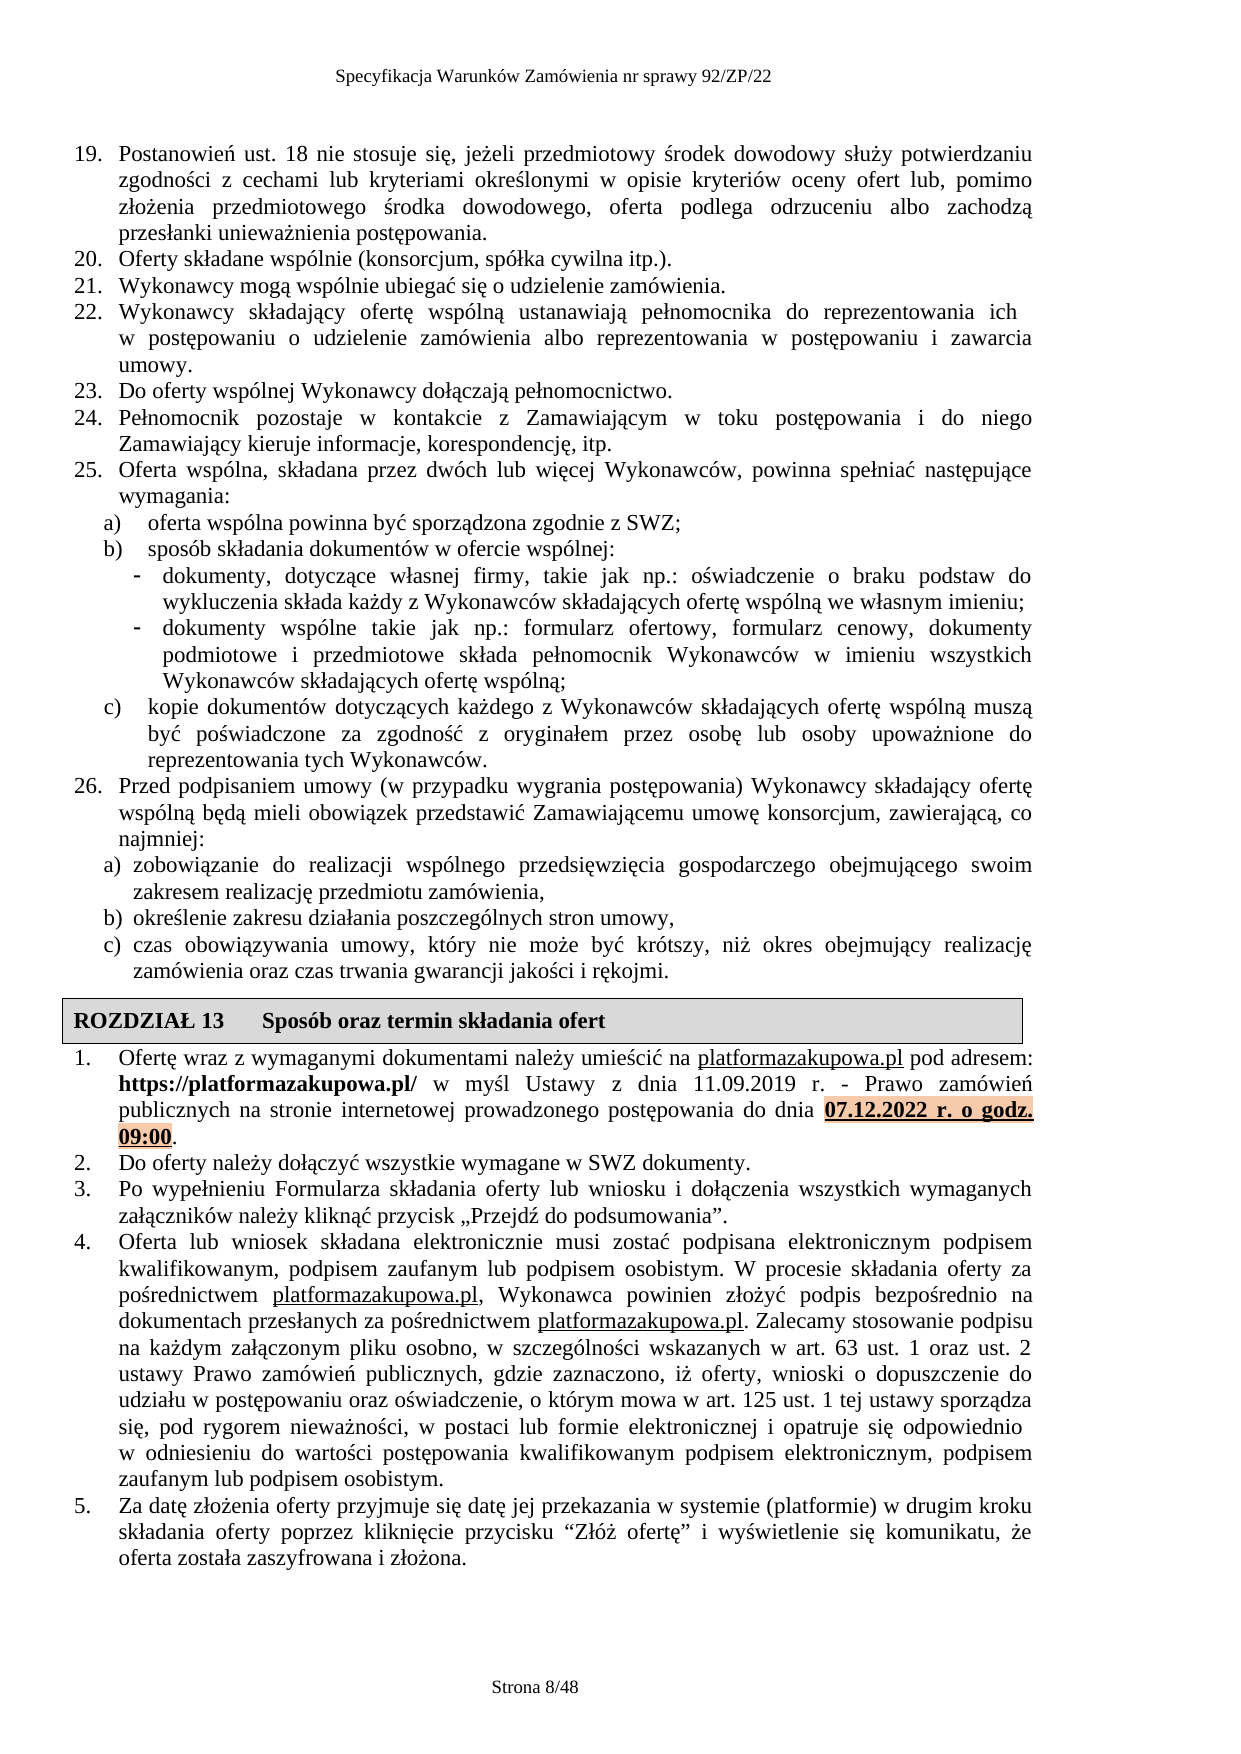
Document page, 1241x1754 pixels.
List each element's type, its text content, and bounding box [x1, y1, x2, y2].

list Wykonawcy mogą wspólnie ubiegać się o udzielenie zamówienia. [74, 272, 1033, 298]
list czas obowiązywania umowy, który nie może być krótszy, niż okres obejmujący realizację zamówienia oraz czas trwania gwarancji jakości i rękojmi. [103, 931, 1033, 983]
list Do oferty wspólnej Wykonawcy dołączają pełnomocnictwo. [74, 377, 1033, 403]
list Pełnomocnik pozostaje w kontakcie z Zamawiającym w toku postępowania i do niego Zamawiający kieruje informacje, korespondencję, itp. [74, 403, 1033, 456]
list Do oferty należy dołączyć wszystkie wymagane w SWZ dokumenty. [74, 1149, 1033, 1176]
list Wykonawcy składający ofertę wspólną ustanawiają pełnomocnika do reprezentowania ich w postępowaniu o udzielenie zamówienia albo reprezentowania w postępowaniu i zawarcia umowy. [74, 298, 1033, 377]
list dokumenty wspólne takie jak np.: formularz ofertowy, formularz cenowy, dokumenty podmiotowe i przedmiotowe składa pełnomocnik Wykonawców w imieniu wszystkich Wykonawców składających ofertę wspólną; [133, 614, 1033, 693]
list Za datę złożenia oferty przyjmuje się datę jej przekazania w systemie (platformie) w drugim kroku składania oferty poprzez kliknięcie przycisku “Złóż ofertę” i wyświetlenie się komunikatu, że oferta została zaszyfrowana i złożona. [74, 1492, 1033, 1571]
list Po wypełnieniu Formularza składania oferty lub wniosku i dołączenia wszystkich wymaganych załączników należy kliknąć przycisk „Przejdź do podsumowania”. [74, 1176, 1033, 1228]
list sposób składania dokumentów w ofercie wspólnej: [103, 535, 1033, 562]
list określenie zakresu działania poszczególnych stron umowy, [103, 904, 1033, 931]
list kopie dokumentów dotyczących każdego z Wykonawców składających ofertę wspólną muszą być poświadczone za zgodność z oryginałem przez osobę lub osoby upoważnione do reprezentowania tych Wykonawców. [103, 693, 1033, 772]
list Oferta wspólna, składana przez dwóch lub więcej Wykonawców, powinna spełniać następujące wymagania: [74, 456, 1033, 509]
table_header ROZDZIAŁ 13 [63, 999, 251, 1043]
list Postanowień ust. 18 nie stosuje się, jeżeli przedmiotowy środek dowodowy służy potwierdzaniu zgodności z cechami lub kryteriami określonymi w opisie kryteriów oceny ofert lub, pomimo złożenia przedmiotowego środka dowodowego, oferta podlega odrzuceniu albo zachodzą przesłanki unieważnienia postępowania. [74, 140, 1033, 245]
list oferta wspólna powinna być sporządzona zgodnie z SWZ; [103, 509, 1033, 535]
list zobowiązanie do realizacji wspólnego przedsięwzięcia gospodarczego obejmującego swoim zakresem realizację przedmiotu zamówienia, [103, 852, 1033, 904]
list Oferty składane wspólnie (konsorcjum, spółka cywilna itp.). [74, 245, 1033, 272]
list dokumenty, dotyczące własnej firmy, takie jak np.: oświadczenie o braku podstaw do wykluczenia składa każdy z Wykonawców składających ofertę wspólną we własnym imieniu; [133, 562, 1033, 614]
list Przed podpisaniem umowy (w przypadku wygrania postępowania) Wykonawcy składający ofertę wspólną będą mieli obowiązek przedstawić Zamawiającemu umowę konsorcjum, zawierającą, co najmniej: [74, 772, 1033, 852]
list Oferta lub wniosek składana elektronicznie musi zostać podpisana elektronicznym podpisem kwalifikowanym, podpisem zaufanym lub podpisem osobistym. W procesie składania oferty za pośrednictwem platformazakupowa.pl, Wykonawca powinien złożyć podpis bezpośrednio na dokumentach przesłanych za pośrednictwem platformazakupowa.pl. Zalecamy stosowanie podpisu na każdym załączonym pliku osobno, w szczególności wskazanych w art. 63 ust. 1 oraz ust. 2 ustawy Prawo zamówień publicznych, gdzie zaznaczono, iż oferty, wnioski o dopuszczenie do udziału w postępowaniu oraz oświadczenie, o którym mowa w art. 125 ust. 1 tej ustawy sporządza się, pod rygorem nieważności, w postaci lub formie elektronicznej i opatruje się odpowiednio w odniesieniu do wartości postępowania kwalifikowanym podpisem elektronicznym, podpisem zaufanym lub podpisem osobistym. [74, 1228, 1033, 1492]
table_header Sposób oraz termin składania ofert [251, 999, 1022, 1043]
list Ofertę wraz z wymaganymi dokumentami należy umieścić na platformazakupowa.pl pod adresem: https://platformazakupowa.pl/ w myśl Ustawy z dnia 11.09.2019 r. - Prawo zamówień publicznych na stronie internetowej prowadzonego postępowania do dnia 07.12.2022 r. o godz. 09:00. [74, 1044, 1033, 1149]
